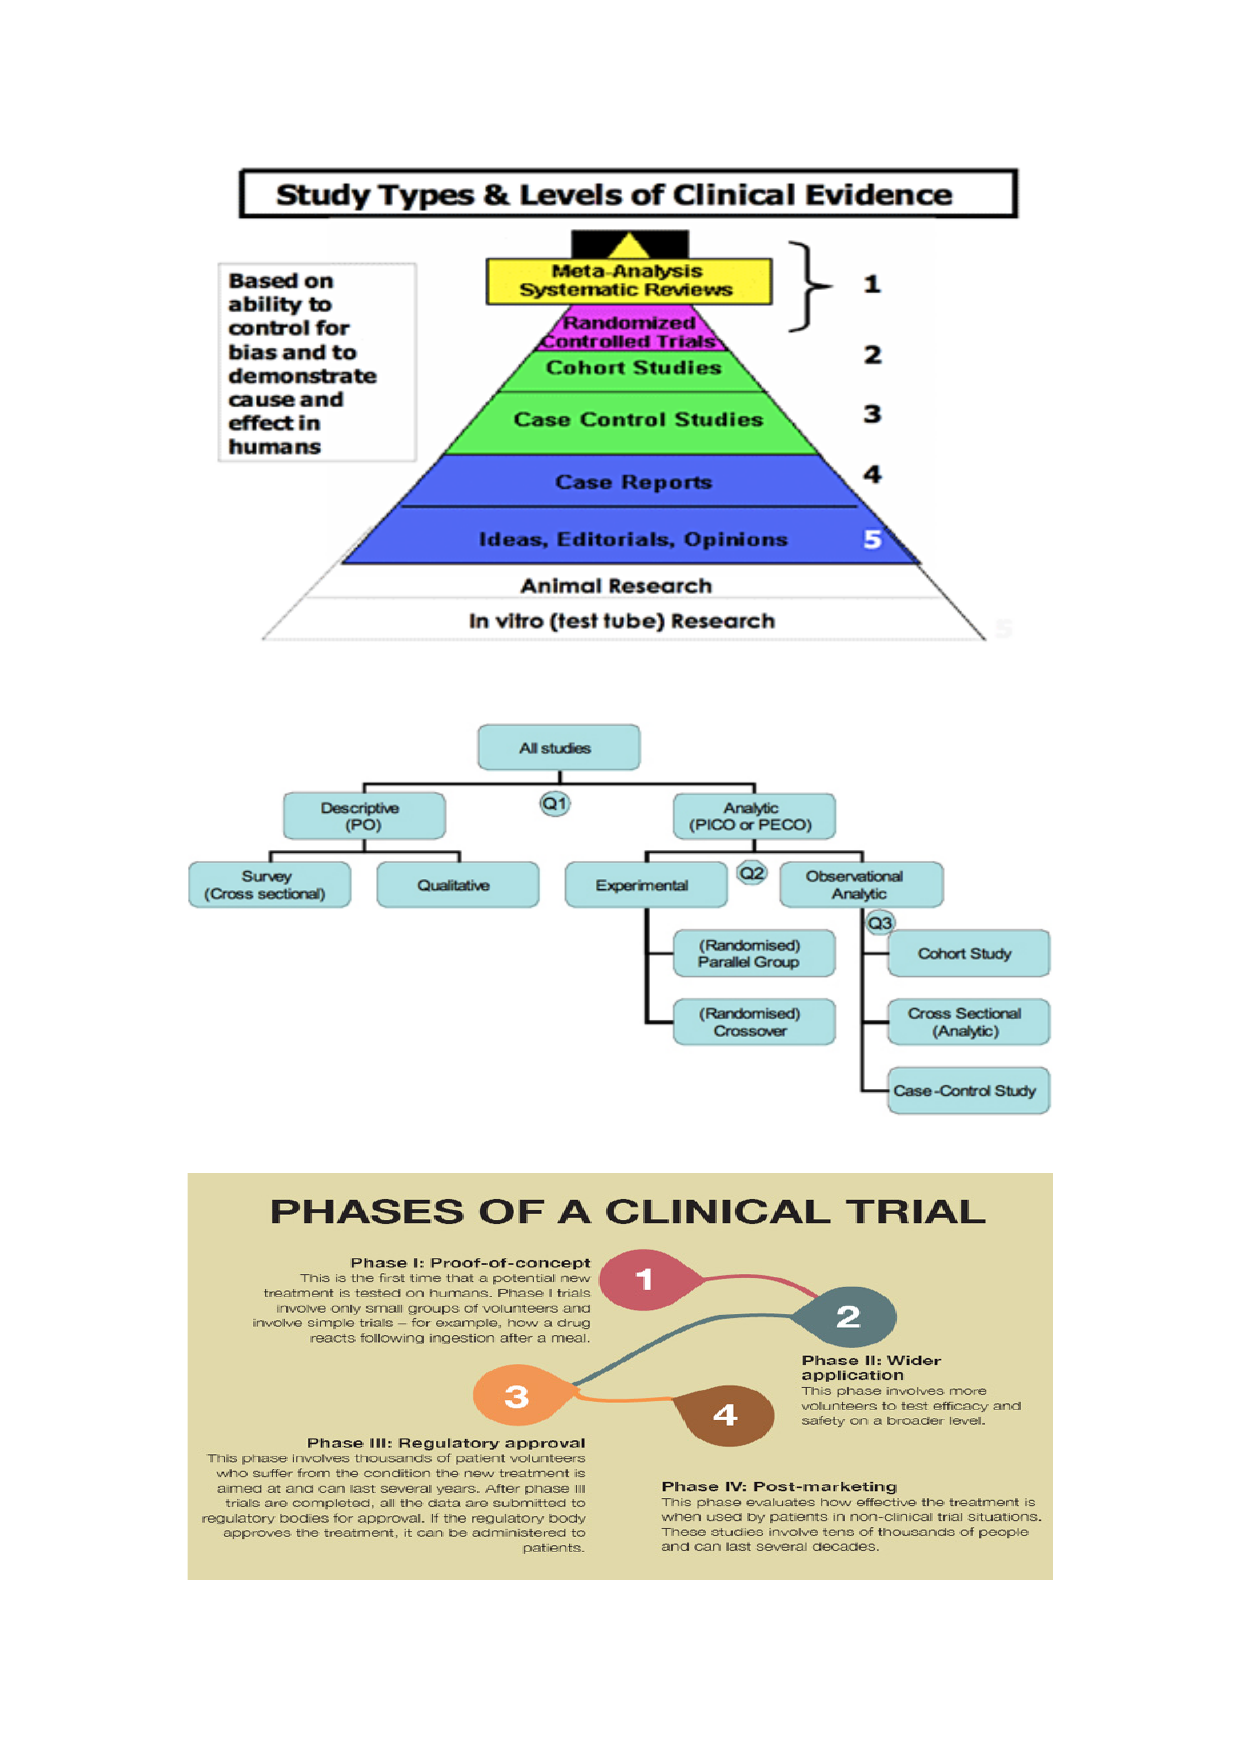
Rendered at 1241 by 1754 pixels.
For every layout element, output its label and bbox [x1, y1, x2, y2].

picture [187, 722, 1053, 1117]
picture [187, 150, 1061, 681]
picture [187, 1173, 1053, 1580]
